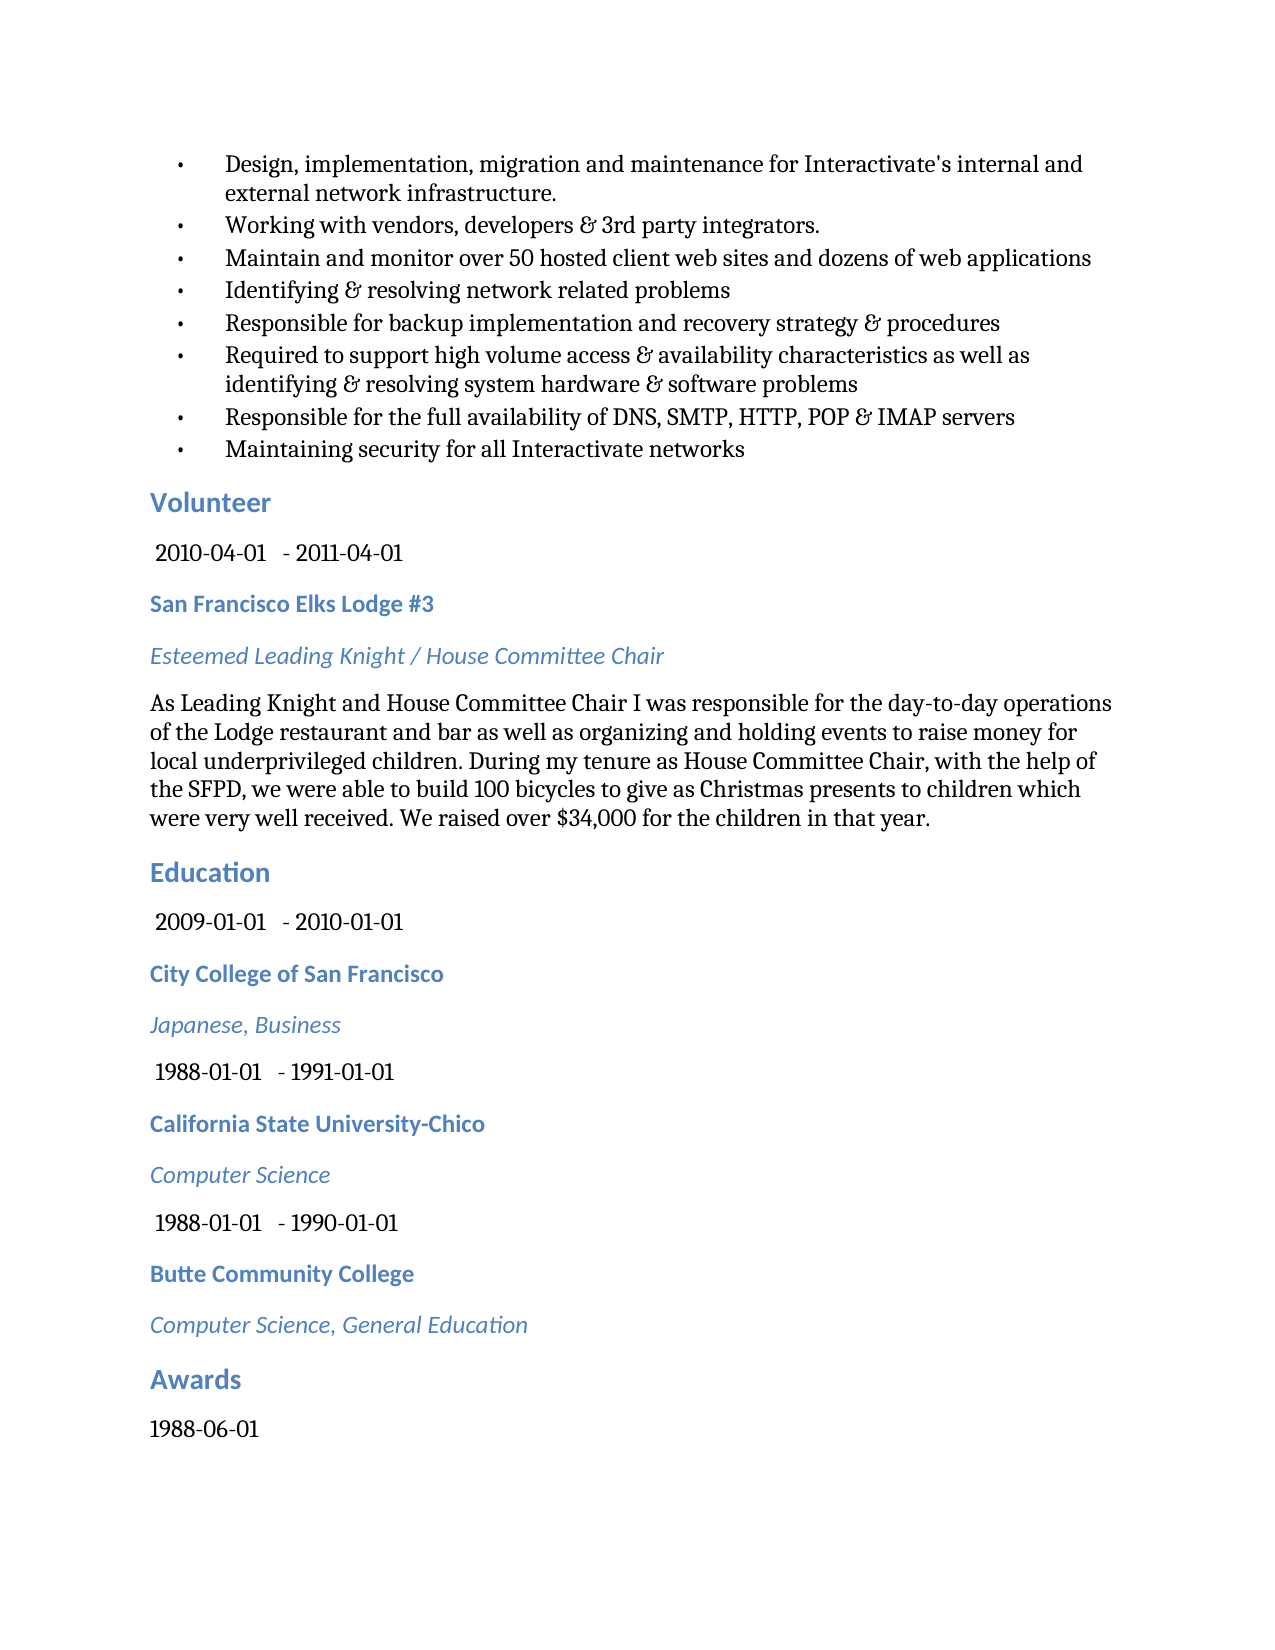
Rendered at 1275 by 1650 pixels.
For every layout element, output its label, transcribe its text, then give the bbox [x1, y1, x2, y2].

text 1988-06-01 [150, 1415, 1125, 1444]
list Working with vendors, developers & 3rd party integrators. [175, 211, 1125, 240]
list Maintaining security for all Interactivate networks [175, 435, 1125, 464]
text 2009-01-01 - 2010-01-01 [150, 908, 1125, 937]
list Responsible for the full availability of DNS, SMTP, HTTP, POP & IMAP servers [175, 402, 1125, 431]
list Design, implementation, migration and maintenance for Interactivate's internal and external network infrastructure. [175, 150, 1125, 207]
text 1988-01-01 - 1991-01-01 [150, 1058, 1125, 1087]
subtitle San Francisco Elks Lodge #3 [150, 588, 1125, 619]
text 2010-04-01 - 2011-04-01 [150, 539, 1125, 568]
subtitle Japanese, Business [150, 1009, 1125, 1039]
subtitle Awards [150, 1361, 1125, 1396]
subtitle Volunteer [150, 484, 1125, 520]
subtitle Butte Community College [150, 1258, 1125, 1289]
subtitle California State University-Chico [150, 1108, 1125, 1138]
subtitle Education [150, 854, 1125, 889]
list Maintain and monitor over 50 hosted client web sites and dozens of web applications [175, 244, 1125, 272]
subtitle Computer Science [150, 1159, 1125, 1190]
subtitle Computer Science, General Education [150, 1309, 1125, 1340]
subtitle City College of San Francisco [150, 958, 1125, 988]
text As Leading Knight and House Committee Chair I was responsible for the day-to-day operations of the Lodge restaurant and bar as well as organizing and holding events to raise money for local underprivileged children. During my tenure as House Committee Chair, with the help of the SFPD, we were able to build 100 bicycles to give as Christmas presents to children which were very well received. We raised over $34,000 for the children in that year. [150, 689, 1125, 833]
list Required to support high volume access & availability characteristics as well as identifying & resolving system hardware & software problems [175, 341, 1125, 399]
list Responsible for backup implementation and recovery strategy & procedures [175, 309, 1125, 337]
text 1988-01-01 - 1990-01-01 [150, 1208, 1125, 1237]
subtitle Esteemed Leading Knight / House Committee Chair [150, 640, 1125, 670]
list Identifying & resolving network related problems [175, 276, 1125, 305]
